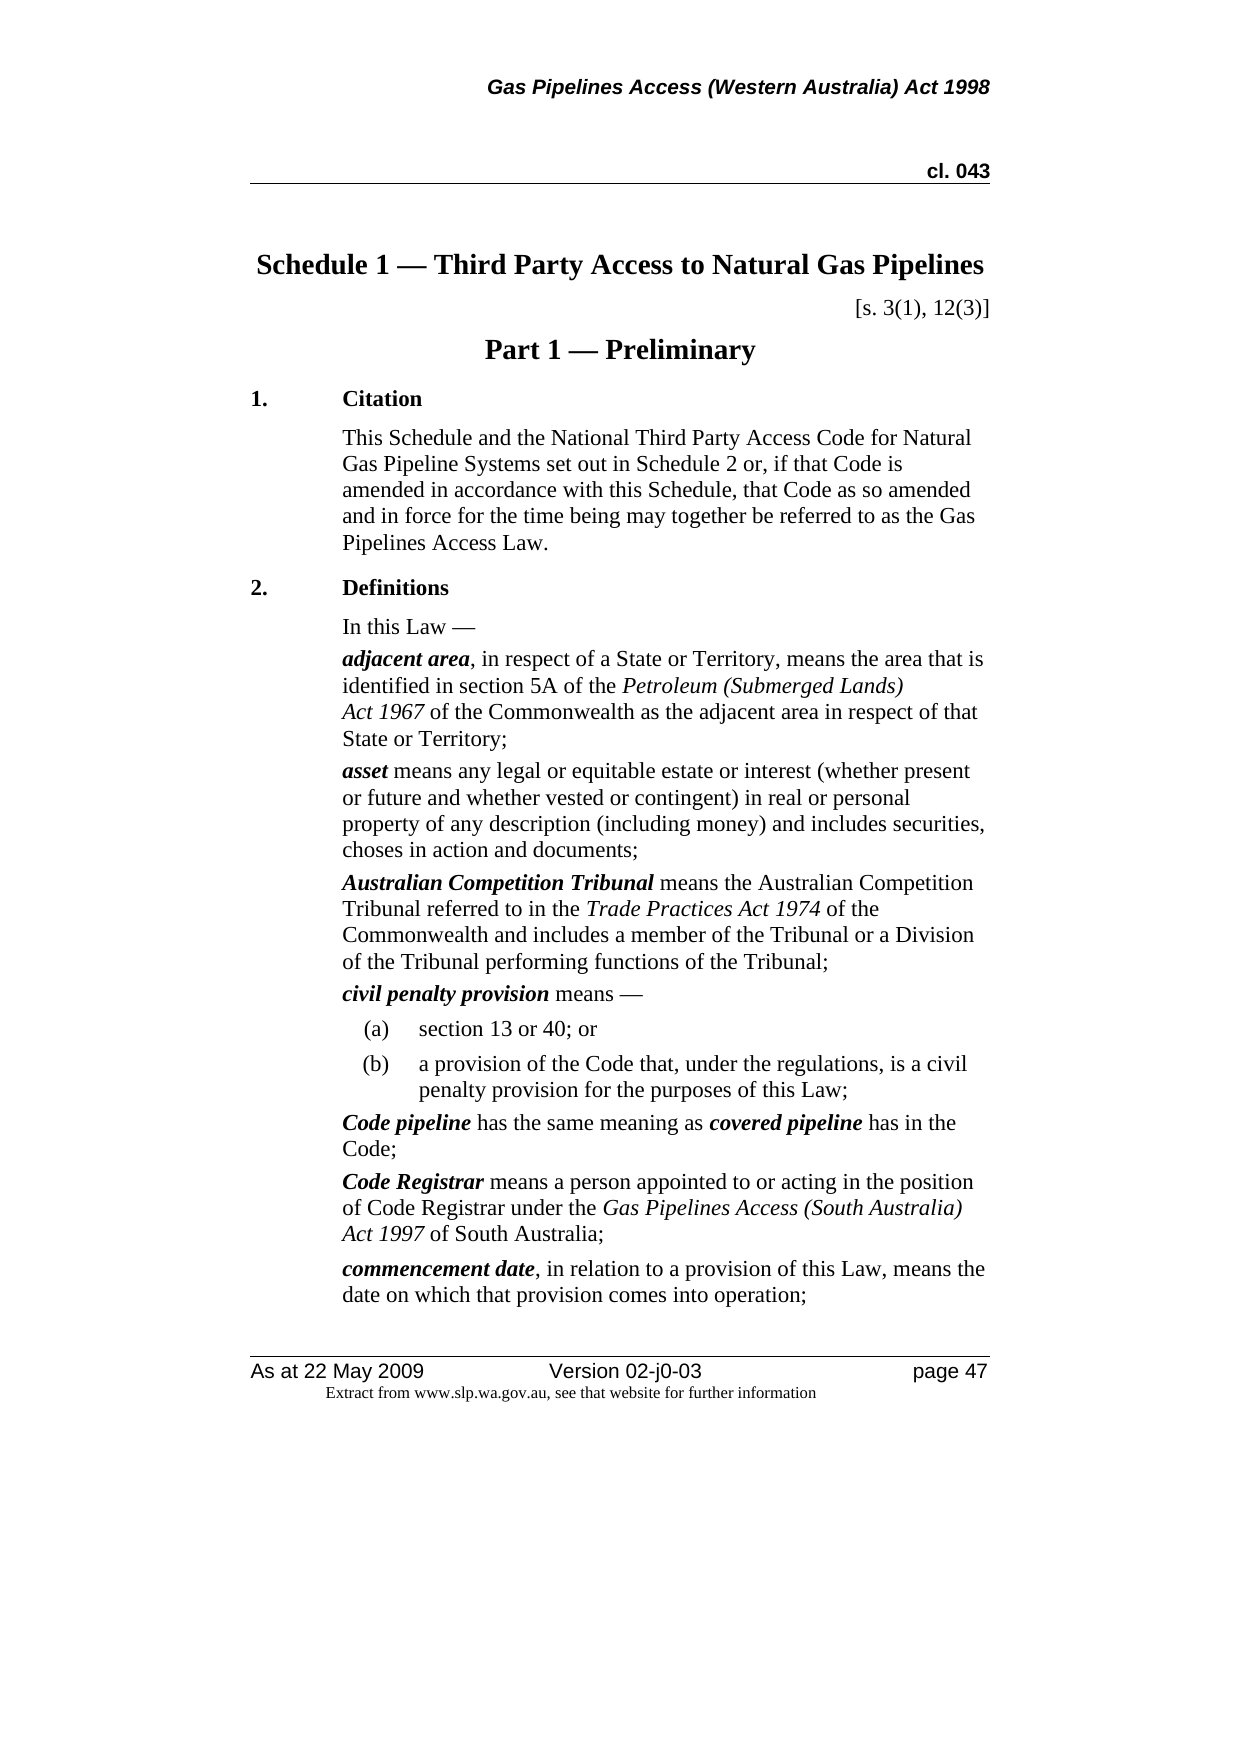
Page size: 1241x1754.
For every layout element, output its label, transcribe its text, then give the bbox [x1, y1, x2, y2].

text (a) section 13 or 40; or [250, 1015, 990, 1042]
text This Schedule and the National Third Party Access Code for Natural Gas Pipeline Systems set out in Schedule 2 or, if that Code is amended in accordance with this Schedule, that Code as so amended and in force for the time being may together be referred to as the Gas Pipelines Access Law. [250, 423, 990, 555]
text (b) a provision of the Code that, under the regulations, is a civil penalty provision for the purposes of this Law; [250, 1050, 990, 1103]
text [s. 3(1), 12(3)] [250, 293, 990, 320]
text civil penalty provision means — [250, 981, 990, 1007]
text commencement date, in relation to a provision of this Law, means the date on which that provision comes into operation; [250, 1255, 990, 1308]
text Code pipeline has the same meaning as covered pipeline has in the Code; [250, 1109, 990, 1162]
text In this Law — [250, 613, 990, 639]
subtitle 1. Citation [250, 385, 990, 411]
text asset means any legal or equitable estate or interest (whether present or future and whether vested or contingent) in real or personal property of any description (including money) and includes securities, choses in action and documents; [250, 757, 990, 863]
text Code Registrar means a person appointed to or acting in the position of Code Registrar under the Gas Pipelines Access (South Australia) Act 1997 of South Australia; [250, 1168, 990, 1247]
text Australian Competition Tribunal means the Australian Competition Tribunal referred to in the Trade Practices Act 1974 of the Commonwealth and includes a member of the Tribunal or a Division of the Tribunal performing functions of the Tribunal; [250, 869, 990, 974]
subtitle 2. Definitions [250, 574, 990, 600]
subtitle Schedule 1 — Third Party Access to Natural Gas Pipelines [250, 247, 990, 281]
subtitle Part 1 — Preliminary [250, 332, 990, 366]
text adjacent area, in respect of a State or Territory, means the area that is identified in section 5A of the Petroleum (Submerged Lands) Act 1967 of the Commonwealth as the adjacent area in respect of that State or Territory; [250, 646, 990, 751]
